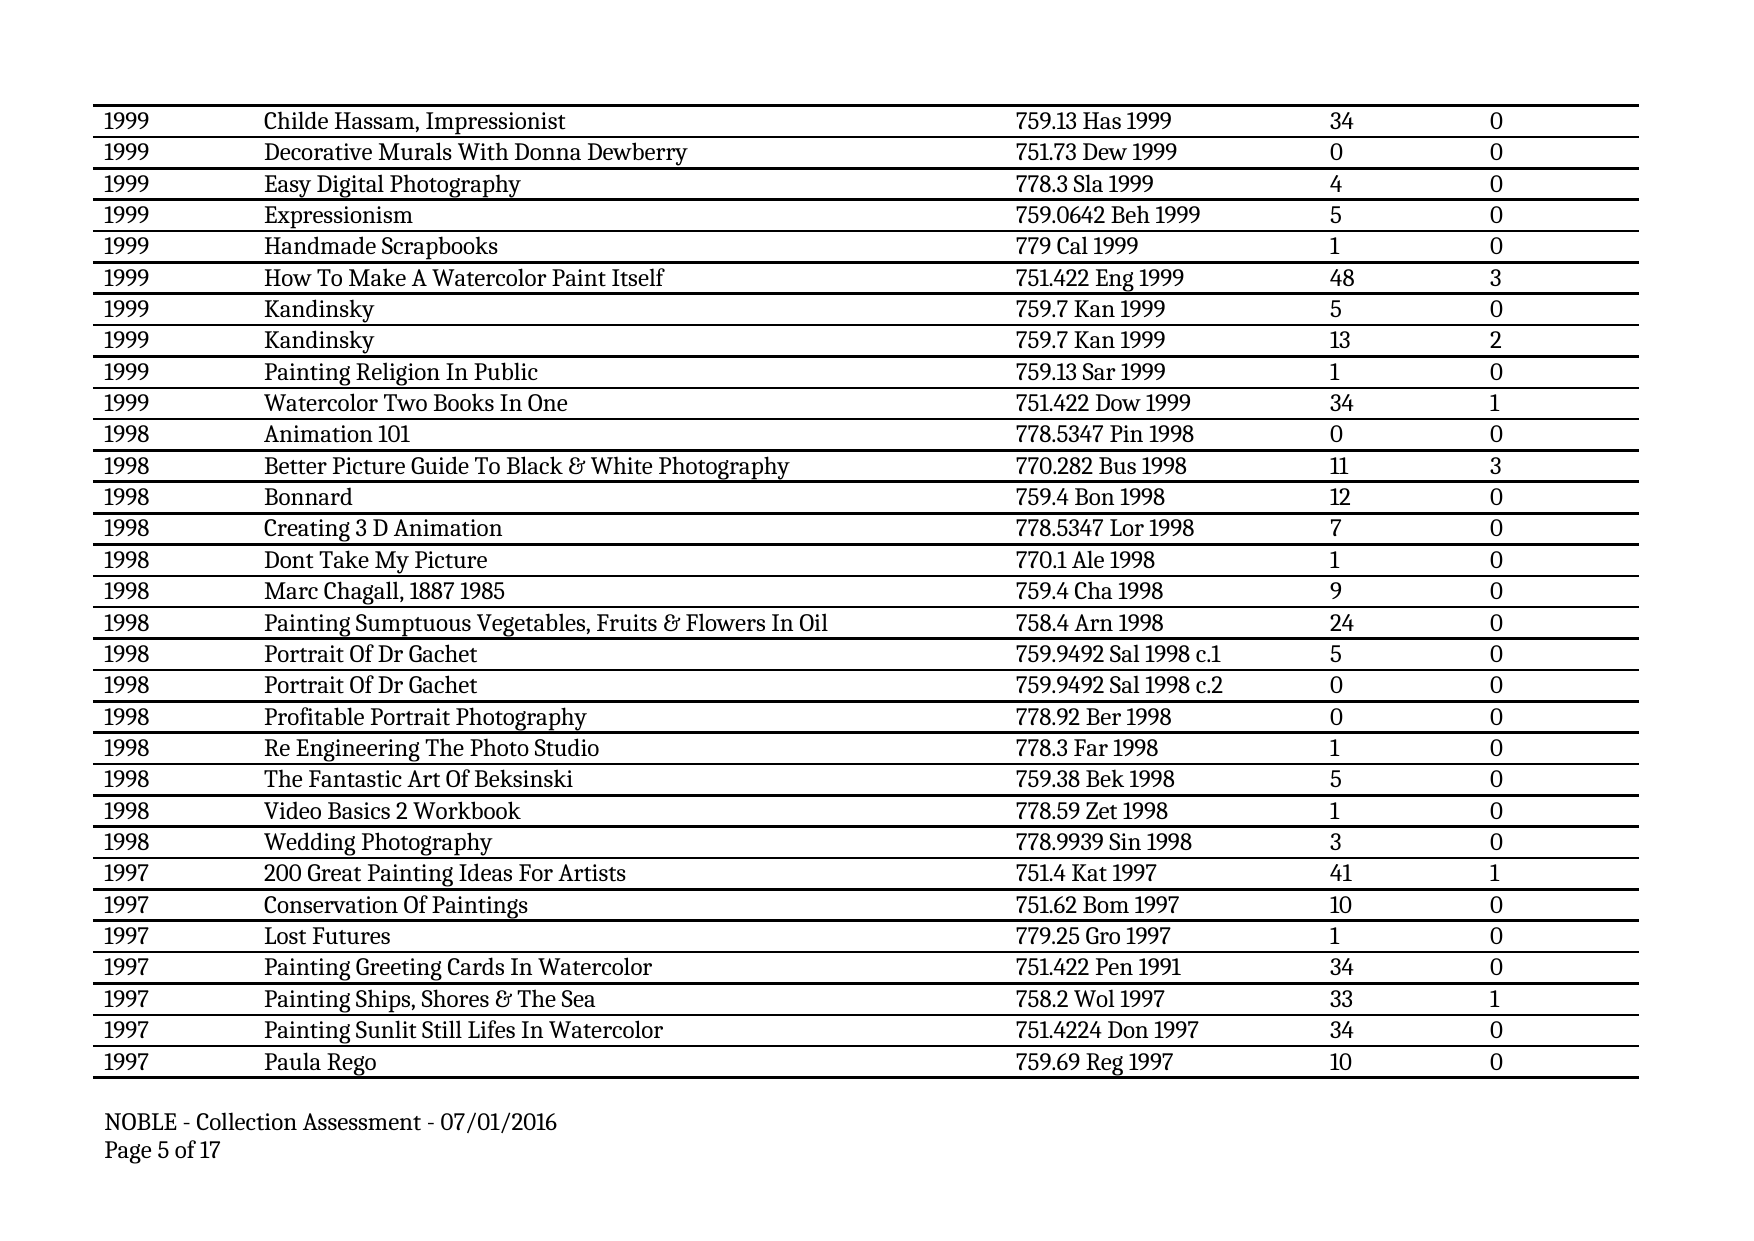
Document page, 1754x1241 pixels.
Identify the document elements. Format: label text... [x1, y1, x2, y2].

table_cell 11 [1319, 452, 1478, 480]
table_cell 1997 [93, 985, 253, 1013]
table_cell 34 [1319, 389, 1478, 418]
table_cell 1 [1319, 546, 1478, 574]
table_cell Better Picture Guide To Black & White Photography [253, 452, 999, 480]
table_cell 1998 [93, 515, 253, 543]
table_cell Lost Futures [253, 922, 999, 951]
table_cell 1998 [93, 546, 253, 574]
table_cell 1 [1319, 232, 1478, 261]
table_cell 1998 [93, 577, 253, 606]
table_cell 5 [1319, 640, 1478, 668]
table_cell 3 [1479, 452, 1638, 480]
table_cell 1999 [93, 295, 253, 324]
table_cell 1997 [93, 1016, 253, 1045]
table_cell 0 [1479, 828, 1638, 857]
table_cell 1999 [93, 107, 253, 136]
table_cell 3 [1319, 828, 1478, 857]
table_cell 1999 [93, 326, 253, 355]
table_cell 0 [1319, 703, 1478, 731]
table_cell 770.282 Bus 1998 [999, 452, 1319, 480]
table_cell 0 [1319, 671, 1478, 700]
table_cell 10 [1319, 891, 1478, 919]
table_cell 759.13 Sar 1999 [999, 358, 1319, 386]
table_cell 759.7 Kan 1999 [999, 326, 1319, 355]
table_cell 0 [1479, 358, 1638, 386]
table_cell 751.4224 Don 1997 [999, 1016, 1319, 1045]
table_cell 0 [1479, 922, 1638, 951]
table_cell 1998 [93, 765, 253, 794]
table_cell 759.0642 Beh 1999 [999, 201, 1319, 229]
table_cell 1997 [93, 922, 253, 951]
table_cell 778.5347 Lor 1998 [999, 515, 1319, 543]
table_cell 751.422 Dow 1999 [999, 389, 1319, 418]
table_cell 1998 [93, 828, 253, 857]
table_cell 5 [1319, 201, 1478, 229]
table_cell 0 [1479, 608, 1638, 637]
table_cell 1 [1319, 358, 1478, 386]
table_cell Kandinsky [253, 326, 999, 355]
table_cell 778.59 Zet 1998 [999, 797, 1319, 825]
table_cell 779.25 Gro 1997 [999, 922, 1319, 951]
table_cell 1997 [93, 891, 253, 919]
table_cell Animation 101 [253, 420, 999, 449]
table_cell 751.4 Kat 1997 [999, 859, 1319, 888]
table_cell 1998 [93, 734, 253, 763]
table_cell Childe Hassam, Impressionist [253, 107, 999, 136]
table_cell Painting Greeting Cards In Watercolor [253, 953, 999, 982]
table_cell 751.422 Eng 1999 [999, 264, 1319, 292]
table_cell 5 [1319, 765, 1478, 794]
table_cell 1998 [93, 483, 253, 512]
table_cell 1998 [93, 452, 253, 480]
table_cell 759.13 Has 1999 [999, 107, 1319, 136]
table_cell 0 [1479, 483, 1638, 512]
table_cell Expressionism [253, 201, 999, 229]
table_cell 0 [1479, 138, 1638, 167]
table_cell 5 [1319, 295, 1478, 324]
table_cell 0 [1479, 671, 1638, 700]
table_cell 1998 [93, 640, 253, 668]
table_cell Dont Take My Picture [253, 546, 999, 574]
table_cell 0 [1479, 953, 1638, 982]
table_cell 0 [1479, 577, 1638, 606]
table_cell 0 [1479, 295, 1638, 324]
table_cell 48 [1319, 264, 1478, 292]
table_cell 24 [1319, 608, 1478, 637]
table_cell Paula Rego [253, 1047, 999, 1076]
table_cell 0 [1479, 765, 1638, 794]
table_cell Conservation Of Paintings [253, 891, 999, 919]
table_cell Watercolor Two Books In One [253, 389, 999, 418]
table_cell 778.5347 Pin 1998 [999, 420, 1319, 449]
table_cell 0 [1479, 734, 1638, 763]
table_cell 1999 [93, 264, 253, 292]
table_cell 751.73 Dew 1999 [999, 138, 1319, 167]
table_cell 13 [1319, 326, 1478, 355]
table_cell 0 [1479, 546, 1638, 574]
table_cell 1 [1319, 734, 1478, 763]
table_cell Wedding Photography [253, 828, 999, 857]
table_cell Easy Digital Photography [253, 170, 999, 198]
table_cell 200 Great Painting Ideas For Artists [253, 859, 999, 888]
table_cell 1 [1479, 389, 1638, 418]
table_cell 1 [1479, 859, 1638, 888]
table_cell 1 [1319, 922, 1478, 951]
table_cell 778.3 Far 1998 [999, 734, 1319, 763]
table_cell 0 [1479, 640, 1638, 668]
table_cell 759.69 Reg 1997 [999, 1047, 1319, 1076]
table_cell 758.2 Wol 1997 [999, 985, 1319, 1013]
table_cell Bonnard [253, 483, 999, 512]
table_cell 34 [1319, 107, 1478, 136]
table_cell 778.9939 Sin 1998 [999, 828, 1319, 857]
table_cell How To Make A Watercolor Paint Itself [253, 264, 999, 292]
table_cell Kandinsky [253, 295, 999, 324]
table_cell 1999 [93, 358, 253, 386]
table_cell 1998 [93, 608, 253, 637]
table_cell 779 Cal 1999 [999, 232, 1319, 261]
table_cell Handmade Scrapbooks [253, 232, 999, 261]
table_cell 0 [1319, 420, 1478, 449]
table_cell 1998 [93, 703, 253, 731]
table_cell Portrait Of Dr Gachet [253, 640, 999, 668]
table_cell 7 [1319, 515, 1478, 543]
table_cell Painting Sunlit Still Lifes In Watercolor [253, 1016, 999, 1045]
table_cell 1997 [93, 859, 253, 888]
table_cell Painting Sumptuous Vegetables, Fruits & Flowers In Oil [253, 608, 999, 637]
table_cell 0 [1479, 170, 1638, 198]
table_cell Marc Chagall, 1887 1985 [253, 577, 999, 606]
table_cell 0 [1319, 138, 1478, 167]
table_cell 751.62 Bom 1997 [999, 891, 1319, 919]
table_cell Portrait Of Dr Gachet [253, 671, 999, 700]
table_cell 1997 [93, 1047, 253, 1076]
table_cell 0 [1479, 420, 1638, 449]
table_cell 3 [1479, 264, 1638, 292]
table_cell 759.4 Bon 1998 [999, 483, 1319, 512]
table_cell 4 [1319, 170, 1478, 198]
table_cell 34 [1319, 1016, 1478, 1045]
table_cell 778.92 Ber 1998 [999, 703, 1319, 731]
table_cell 778.3 Sla 1999 [999, 170, 1319, 198]
table_cell 1998 [93, 420, 253, 449]
table_cell 0 [1479, 232, 1638, 261]
table_cell 0 [1479, 107, 1638, 136]
table_cell 1998 [93, 797, 253, 825]
table_cell 1 [1319, 797, 1478, 825]
table_cell Decorative Murals With Donna Dewberry [253, 138, 999, 167]
table_cell 759.4 Cha 1998 [999, 577, 1319, 606]
table_cell Video Basics 2 Workbook [253, 797, 999, 825]
table_cell 33 [1319, 985, 1478, 1013]
table_cell 1998 [93, 671, 253, 700]
table_cell 759.9492 Sal 1998 c.2 [999, 671, 1319, 700]
table_cell 0 [1479, 201, 1638, 229]
table_cell Profitable Portrait Photography [253, 703, 999, 731]
table_cell 12 [1319, 483, 1478, 512]
table_cell 0 [1479, 703, 1638, 731]
table_cell 10 [1319, 1047, 1478, 1076]
table_cell 1999 [93, 138, 253, 167]
table_cell 751.422 Pen 1991 [999, 953, 1319, 982]
table_cell 1999 [93, 170, 253, 198]
table_cell 9 [1319, 577, 1478, 606]
table_cell 758.4 Arn 1998 [999, 608, 1319, 637]
table_cell The Fantastic Art Of Beksinski [253, 765, 999, 794]
table_cell 1999 [93, 389, 253, 418]
table_cell 1999 [93, 201, 253, 229]
table_cell 0 [1479, 1016, 1638, 1045]
table_cell 759.7 Kan 1999 [999, 295, 1319, 324]
table_cell 1997 [93, 953, 253, 982]
table_cell 2 [1479, 326, 1638, 355]
table_cell 759.9492 Sal 1998 c.1 [999, 640, 1319, 668]
table_cell Painting Ships, Shores & The Sea [253, 985, 999, 1013]
table_cell 0 [1479, 891, 1638, 919]
table_cell Painting Religion In Public [253, 358, 999, 386]
table_cell 34 [1319, 953, 1478, 982]
table_cell 770.1 Ale 1998 [999, 546, 1319, 574]
table_cell 0 [1479, 797, 1638, 825]
table_cell 41 [1319, 859, 1478, 888]
table_cell 1999 [93, 232, 253, 261]
table_cell 0 [1479, 1047, 1638, 1076]
table_cell 0 [1479, 515, 1638, 543]
table_cell Creating 3 D Animation [253, 515, 999, 543]
table_cell 759.38 Bek 1998 [999, 765, 1319, 794]
table_cell 1 [1479, 985, 1638, 1013]
table_cell Re Engineering The Photo Studio [253, 734, 999, 763]
